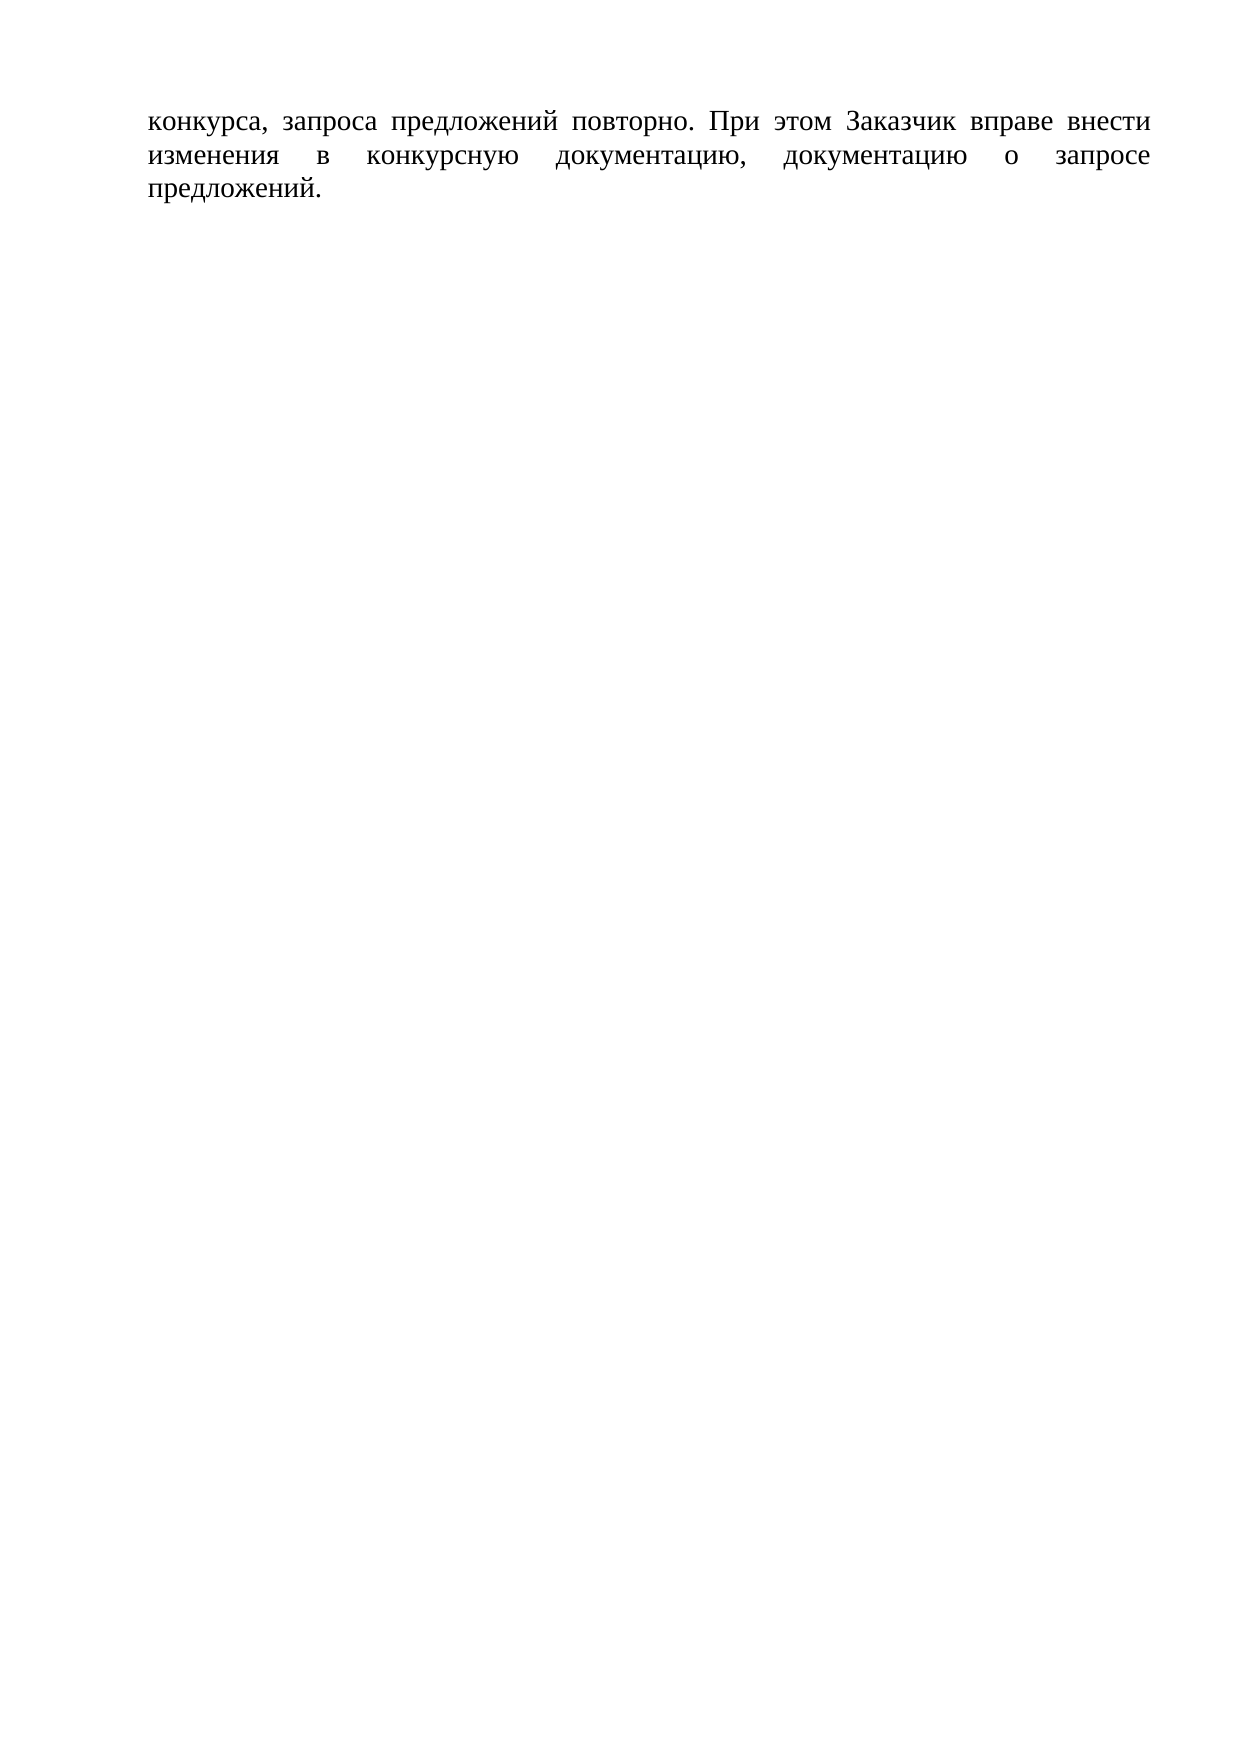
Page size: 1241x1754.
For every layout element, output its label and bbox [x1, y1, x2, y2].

text [148, 103, 1152, 232]
